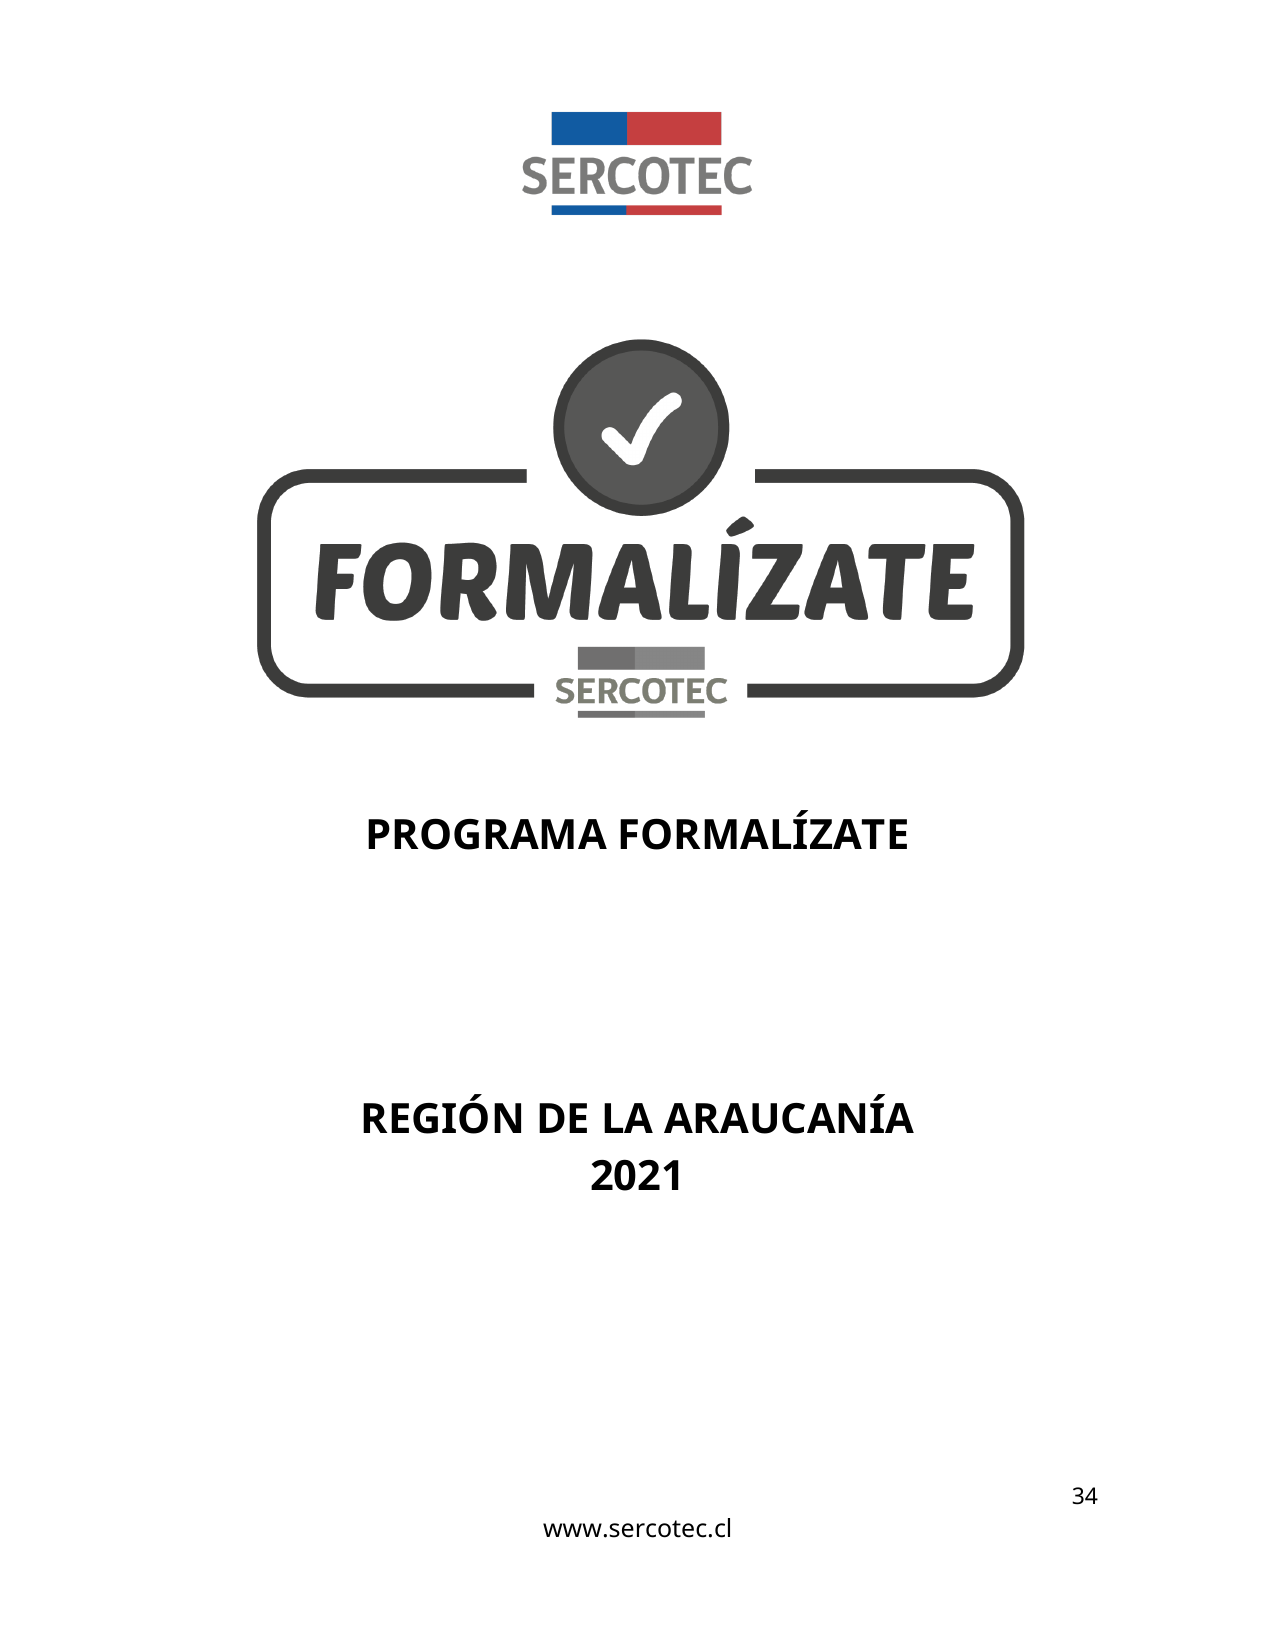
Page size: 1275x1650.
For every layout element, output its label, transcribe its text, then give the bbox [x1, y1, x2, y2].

picture [232, 312, 1043, 749]
text REGIÓN DE LA ARAUCANÍA [177, 1089, 1098, 1146]
text PROGRAMA FORMALÍZATE [177, 805, 1098, 862]
text 2021 [177, 1146, 1098, 1202]
picture [512, 105, 763, 225]
